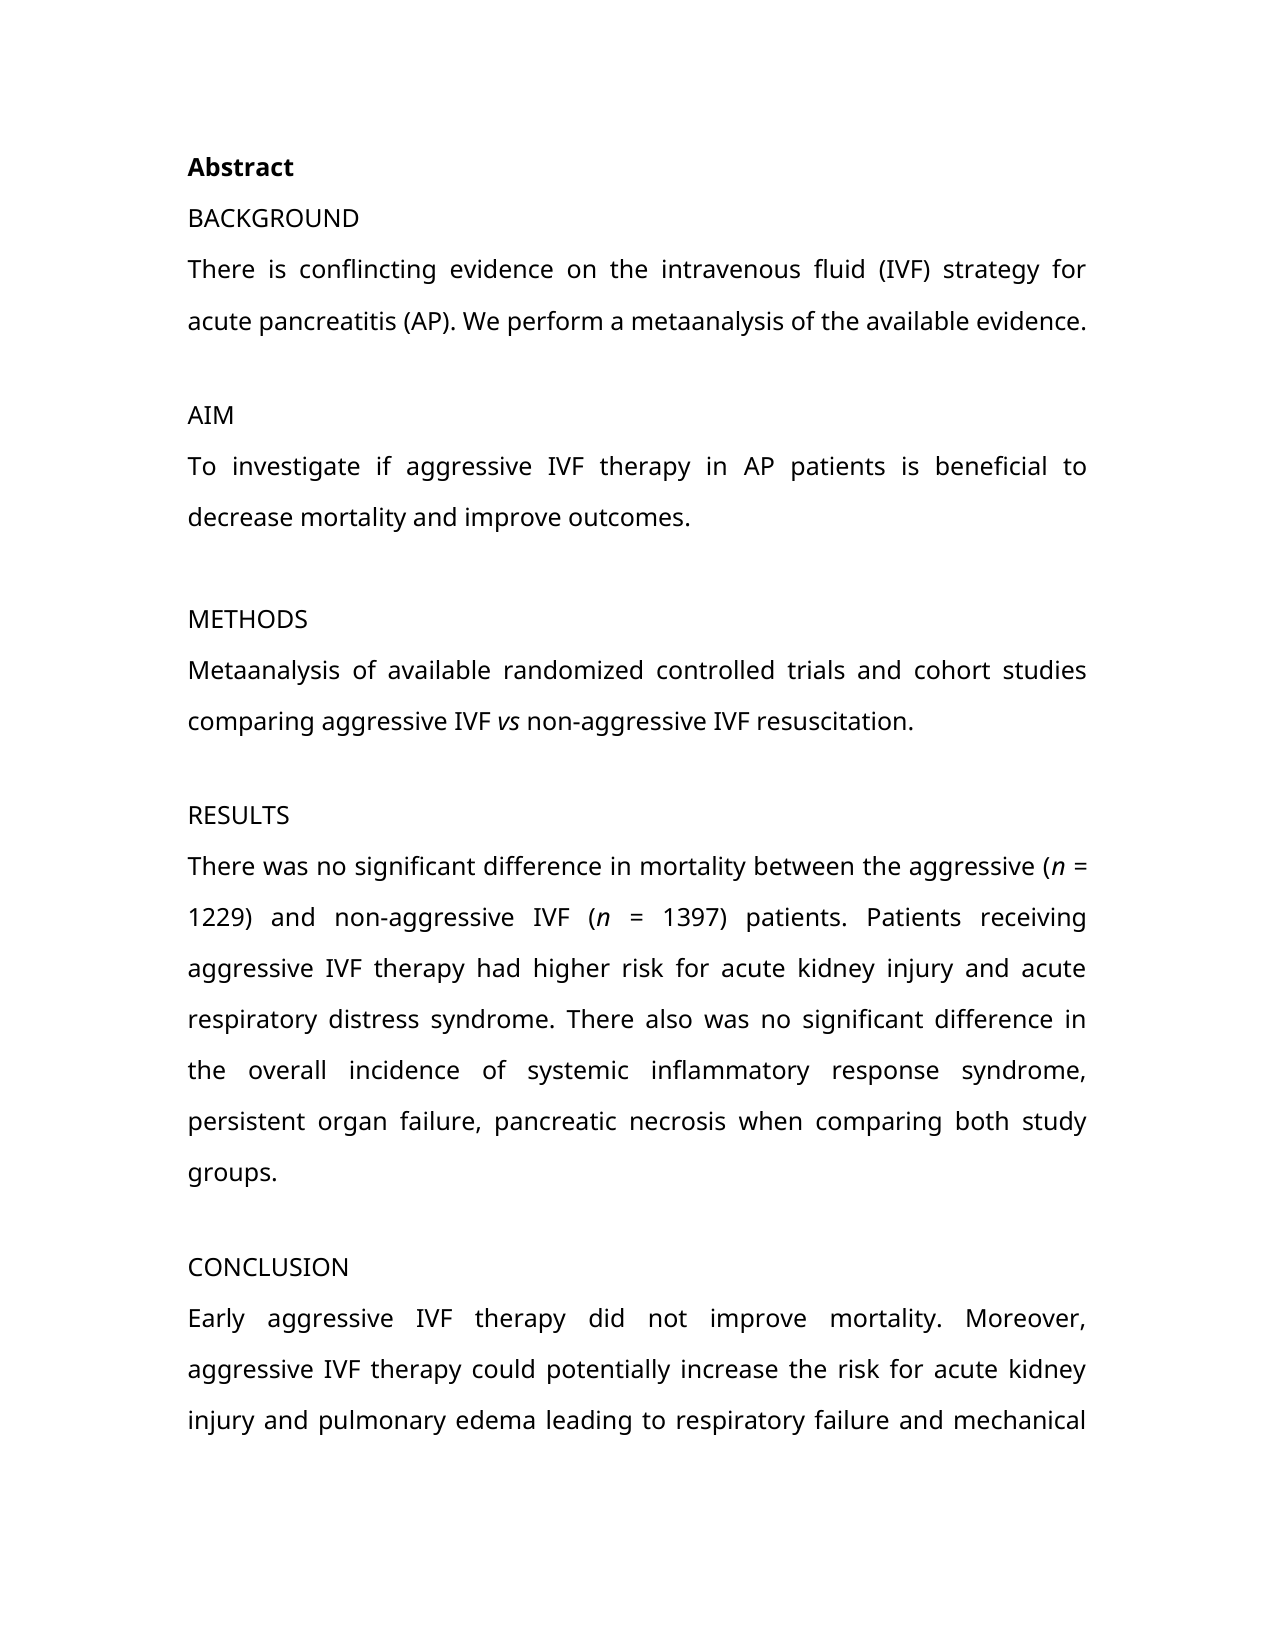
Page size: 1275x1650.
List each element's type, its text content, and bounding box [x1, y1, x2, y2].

text There was no significant difference in mortality between the aggressive (n = 1229) and non-aggressive IVF (n = 1397) patients. Patients receiving aggressive IVF therapy had higher risk for acute kidney injury and acute respiratory distress syndrome. There also was no significant difference in the overall incidence of systemic inflammatory response syndrome, persistent organ failure, pancreatic necrosis when comparing both study groups. [187, 849, 1087, 1189]
text BACKGROUND [187, 201, 1087, 235]
text There is conflincting evidence on the intravenous fluid (IVF) strategy for acute pancreatitis (AP). We perform a metaanalysis of the available evidence. [187, 252, 1087, 337]
text CONCLUSION [187, 1249, 1087, 1283]
text AIM [187, 397, 1087, 431]
text RESULTS [187, 798, 1087, 832]
text METHODS [187, 601, 1087, 636]
text Abstract [187, 150, 1087, 184]
text Metaanalysis of available randomized controlled trials and cohort studies comparing aggressive IVF vs non-aggressive IVF resuscitation. [187, 652, 1087, 738]
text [187, 1300, 1087, 1436]
text To investigate if aggressive IVF therapy in AP patients is beneficial to decrease mortality and improve outcomes. [187, 448, 1087, 533]
